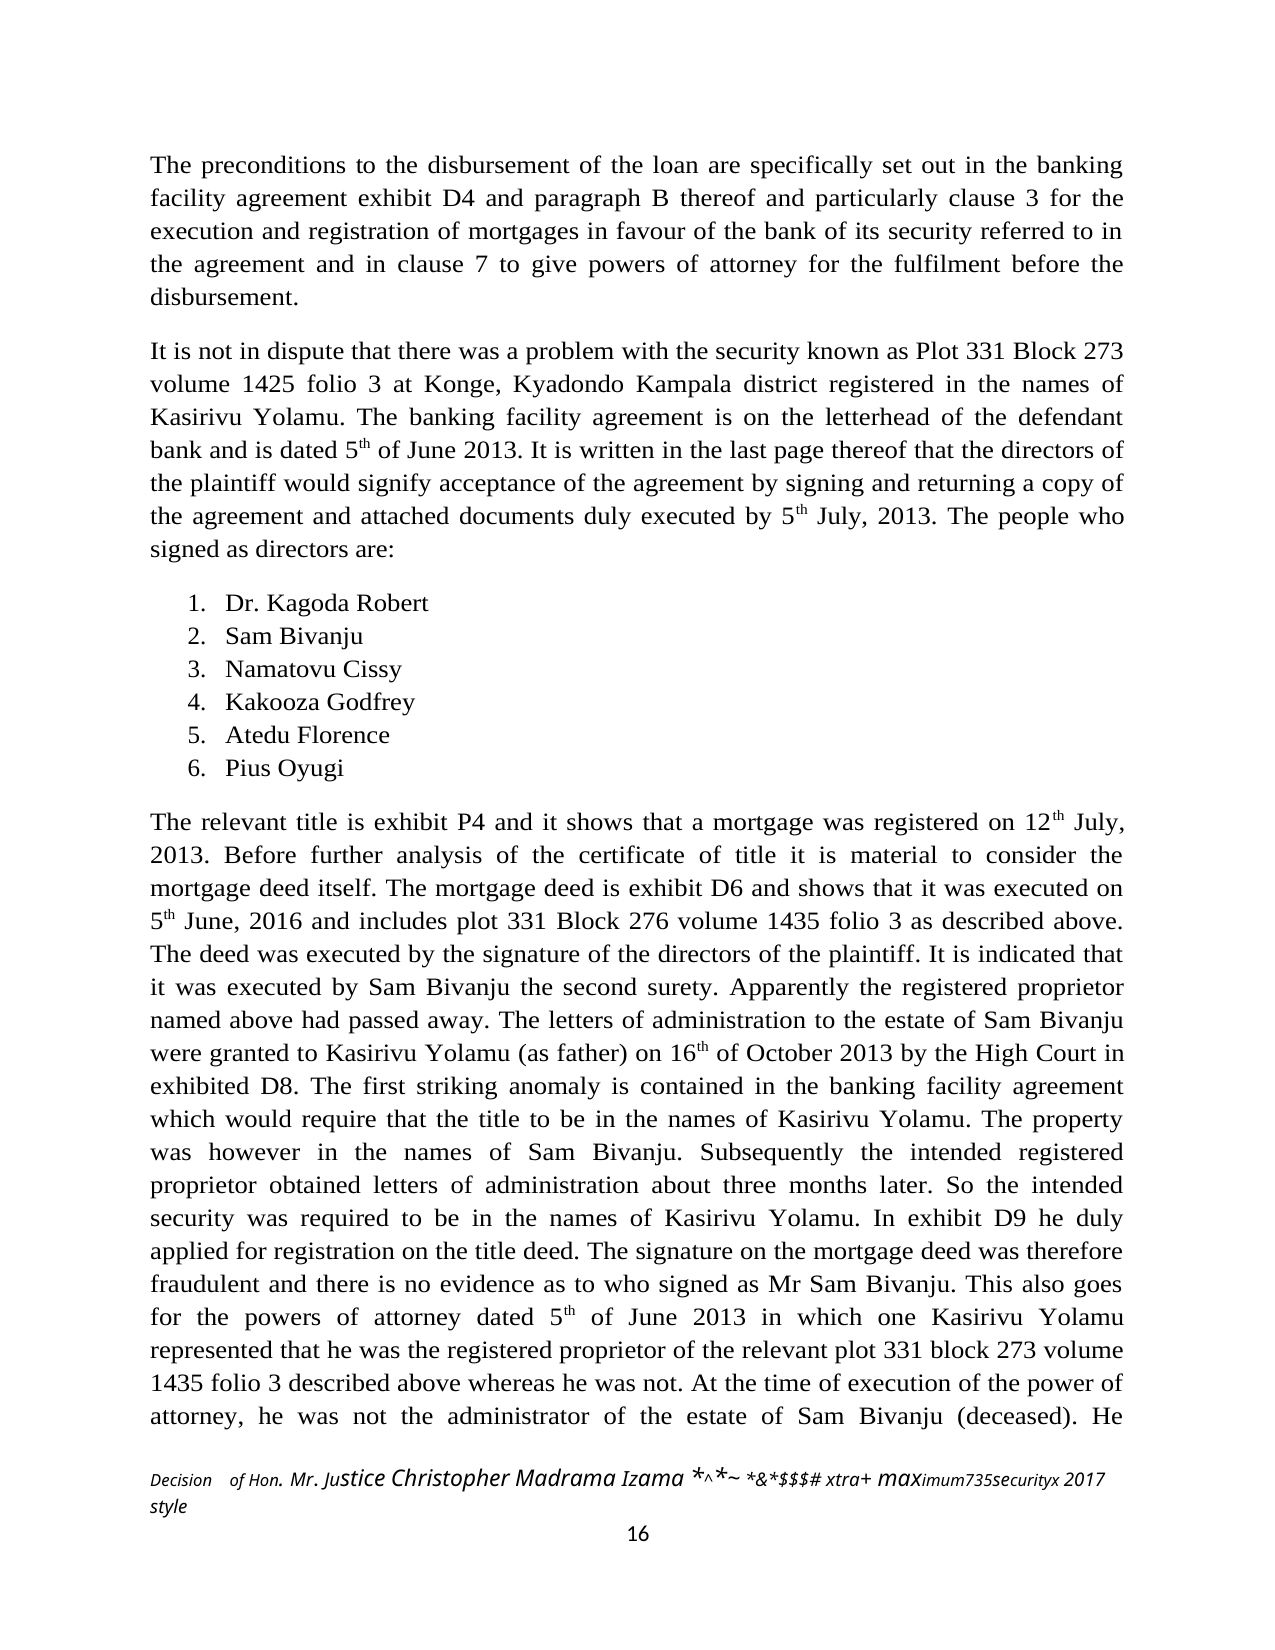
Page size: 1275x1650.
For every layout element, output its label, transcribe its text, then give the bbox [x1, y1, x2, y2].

list Dr. Kagoda Robert [187, 588, 1125, 617]
list Pius Oyugi [187, 753, 1125, 782]
list Kakooza Godfrey [187, 687, 1125, 716]
list Sam Bivanju [187, 621, 1125, 650]
list Atedu Florence [187, 720, 1125, 749]
text It is not in dispute that there was a problem with the security known as Plot 331 Block 273 volume 1425 folio 3 at Konge, Kyadondo Kampala district registered in the names of Kasirivu Yolamu. The banking facility agreement is on the letterhead of the defendant bank and is dated 5th of June 2013. It is written in the last page thereof that the directors of the plaintiff would signify acceptance of the agreement by signing and returning a copy of the agreement and attached documents duly executed by 5th July, 2013. The people who signed as directors are: [150, 336, 1125, 563]
text The preconditions to the disbursement of the loan are specifically set out in the banking facility agreement exhibit D4 and paragraph B thereof and particularly clause 3 for the execution and registration of mortgages in favour of the bank of its security referred to in the agreement and in clause 7 to give powers of attorney for the fulfilment before the disbursement. [150, 150, 1125, 311]
list Namatovu Cissy [187, 654, 1125, 683]
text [150, 807, 1125, 1430]
